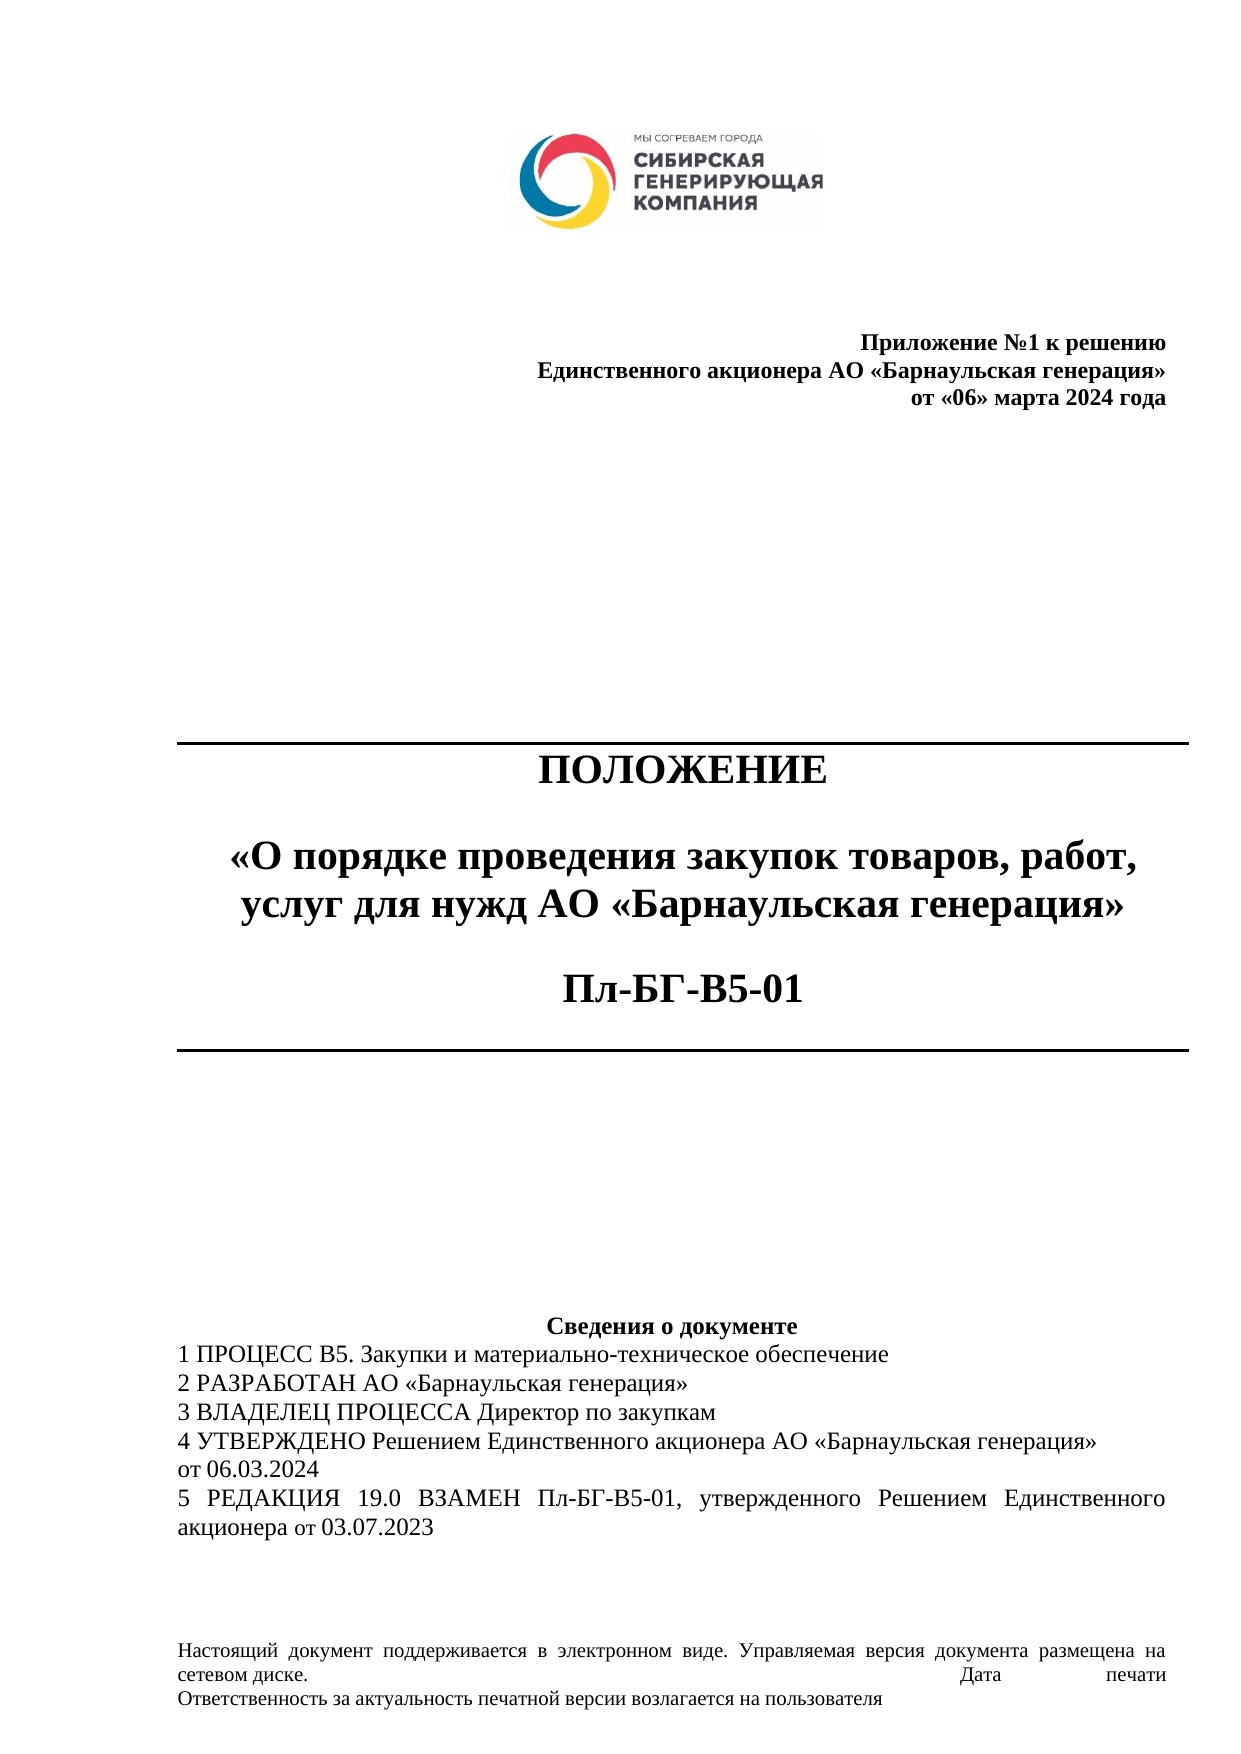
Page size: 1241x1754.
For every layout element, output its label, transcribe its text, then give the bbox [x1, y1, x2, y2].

text Единственного акционера АО «Барнаульская генерация» [177, 356, 1166, 383]
text от 06.03.2024 [177, 1454, 1166, 1483]
text от «06» марта 2024 года [177, 383, 1166, 411]
text Сведения о документе [177, 1311, 1166, 1339]
text 1 ПРОЦЕСС В5. Закупки и материально-техническое обеспечение [177, 1339, 1166, 1368]
text Приложение №1 к решению [177, 328, 1166, 356]
table_header ПОЛОЖЕНИЕ «О порядке проведения закупок товаров, работ, услуг для нужд АО «Барнаульская генерация» Пл-БГ-В5-01 [177, 745, 1189, 1049]
text 4 УТВЕРЖДЕНО Решением Единственного акционера АО «Барнаульская генерация» [177, 1426, 1166, 1454]
picture [510, 133, 823, 234]
text 3 ВЛАДЕЛЕЦ ПРОЦЕССА Директор по закупкам [177, 1397, 1166, 1426]
text 2 РАЗРАБОТАН АО «Барнаульская генерация» [177, 1368, 1166, 1397]
text 5 РЕДАКЦИЯ 19.0 ВЗАМЕН Пл-БГ-В5-01, утвержденного Решением Единственного акционера от 03.07.2023 [177, 1483, 1166, 1541]
